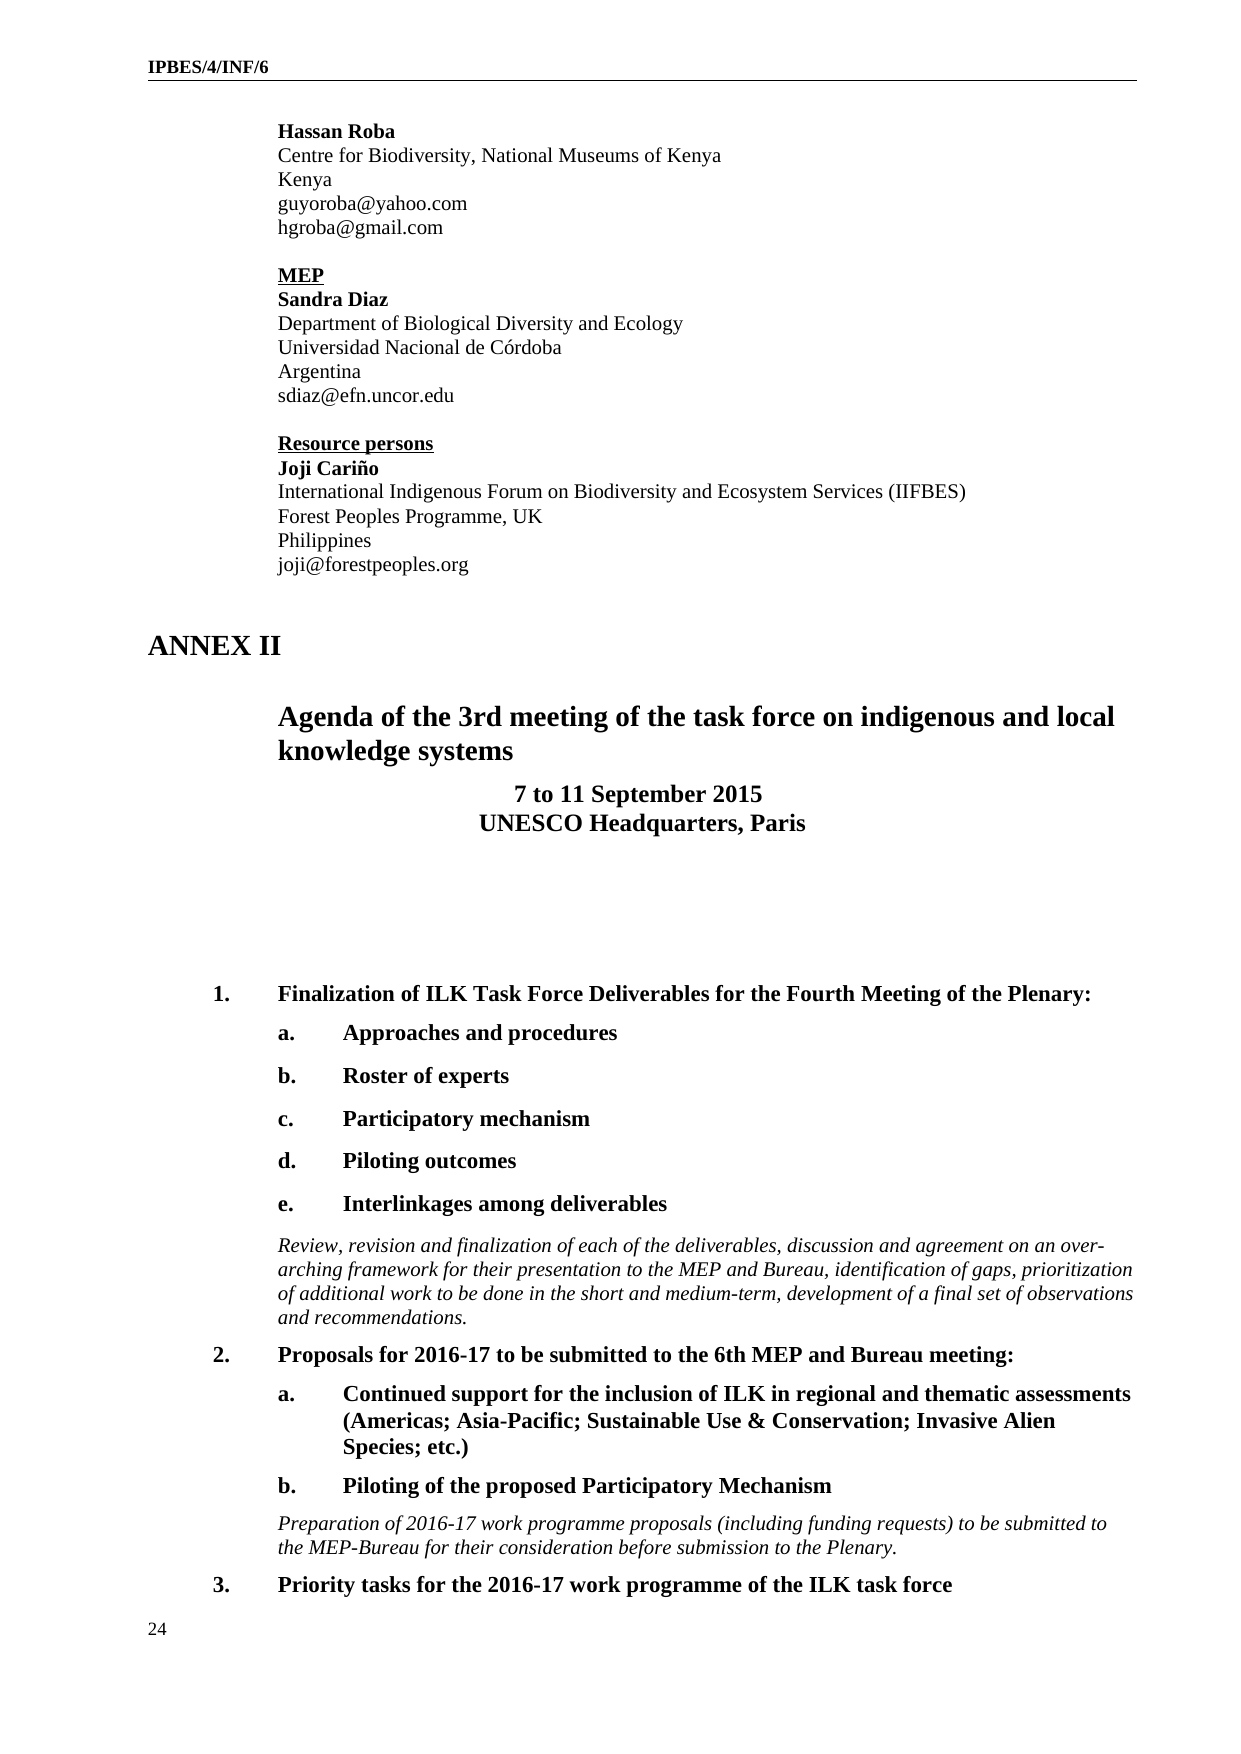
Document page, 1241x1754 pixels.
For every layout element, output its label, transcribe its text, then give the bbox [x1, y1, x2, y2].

text International Indigenous Forum on Biodiversity and Ecosystem Services (IIFBES) [278, 479, 1137, 503]
text ANNEX II [148, 628, 1137, 662]
list Interlinkages among deliverables [278, 1190, 1137, 1216]
text Sandra Diaz Department of Biological Diversity and Ecology Universidad Nacional de Córdoba [278, 287, 1137, 359]
text 7 to 11 September 2015 [148, 779, 1137, 808]
list Approaches and procedures [278, 1019, 1137, 1046]
text joji@forestpeoples.org [278, 552, 1137, 576]
list Continued support for the inclusion of ILK in regional and thematic assessments (Americas; Asia-Pacific; Sustainable Use & Conservation; Invasive Alien Species; etc.) [278, 1380, 1137, 1459]
text Philippines [278, 528, 1137, 552]
list Priority tasks for the 2016-17 work programme of the ILK task force [213, 1571, 1137, 1598]
list Proposals for 2016-17 to be submitted to the 6th MEP and Bureau meeting: [213, 1342, 1137, 1368]
text UNESCO Headquarters, Paris [148, 808, 1137, 837]
text guyoroba@yahoo.com [278, 191, 1137, 215]
text Hassan Roba [278, 118, 1137, 143]
text sdiaz@efn.uncor.edu [278, 383, 1137, 407]
text Review, revision and finalization of each of the deliverables, discussion and agreement on an over-arching framework for their presentation to the MEP and Bureau, identification of gaps, prioritization of additional work to be done in the short and medium-term, development of a final set of observations and recommendations. [278, 1233, 1137, 1329]
text hgroba@gmail.com [278, 215, 1137, 239]
list Piloting of the proposed Participatory Mechanism [278, 1472, 1137, 1498]
text Resource persons [278, 431, 1137, 455]
list Participatory mechanism [278, 1105, 1137, 1131]
list Piloting outcomes [278, 1147, 1137, 1174]
text Argentina [278, 359, 1137, 383]
list Finalization of ILK Task Force Deliverables for the Fourth Meeting of the Plenary: [213, 980, 1137, 1007]
text MEP [278, 263, 1137, 287]
text Centre for Biodiversity, National Museums of Kenya [278, 143, 1137, 167]
text Forest Peoples Programme, UK [278, 503, 1137, 528]
text Joji Cariño [278, 455, 1137, 479]
text Kenya [278, 167, 1137, 191]
list Roster of experts [278, 1062, 1137, 1088]
title Agenda of the 3rd meeting of the task force on indigenous and local knowledge systems [278, 699, 1137, 767]
text Preparation of 2016-17 work programme proposals (including funding requests) to be submitted to the MEP-Bureau for their consideration before submission to the Plenary. [278, 1511, 1137, 1559]
